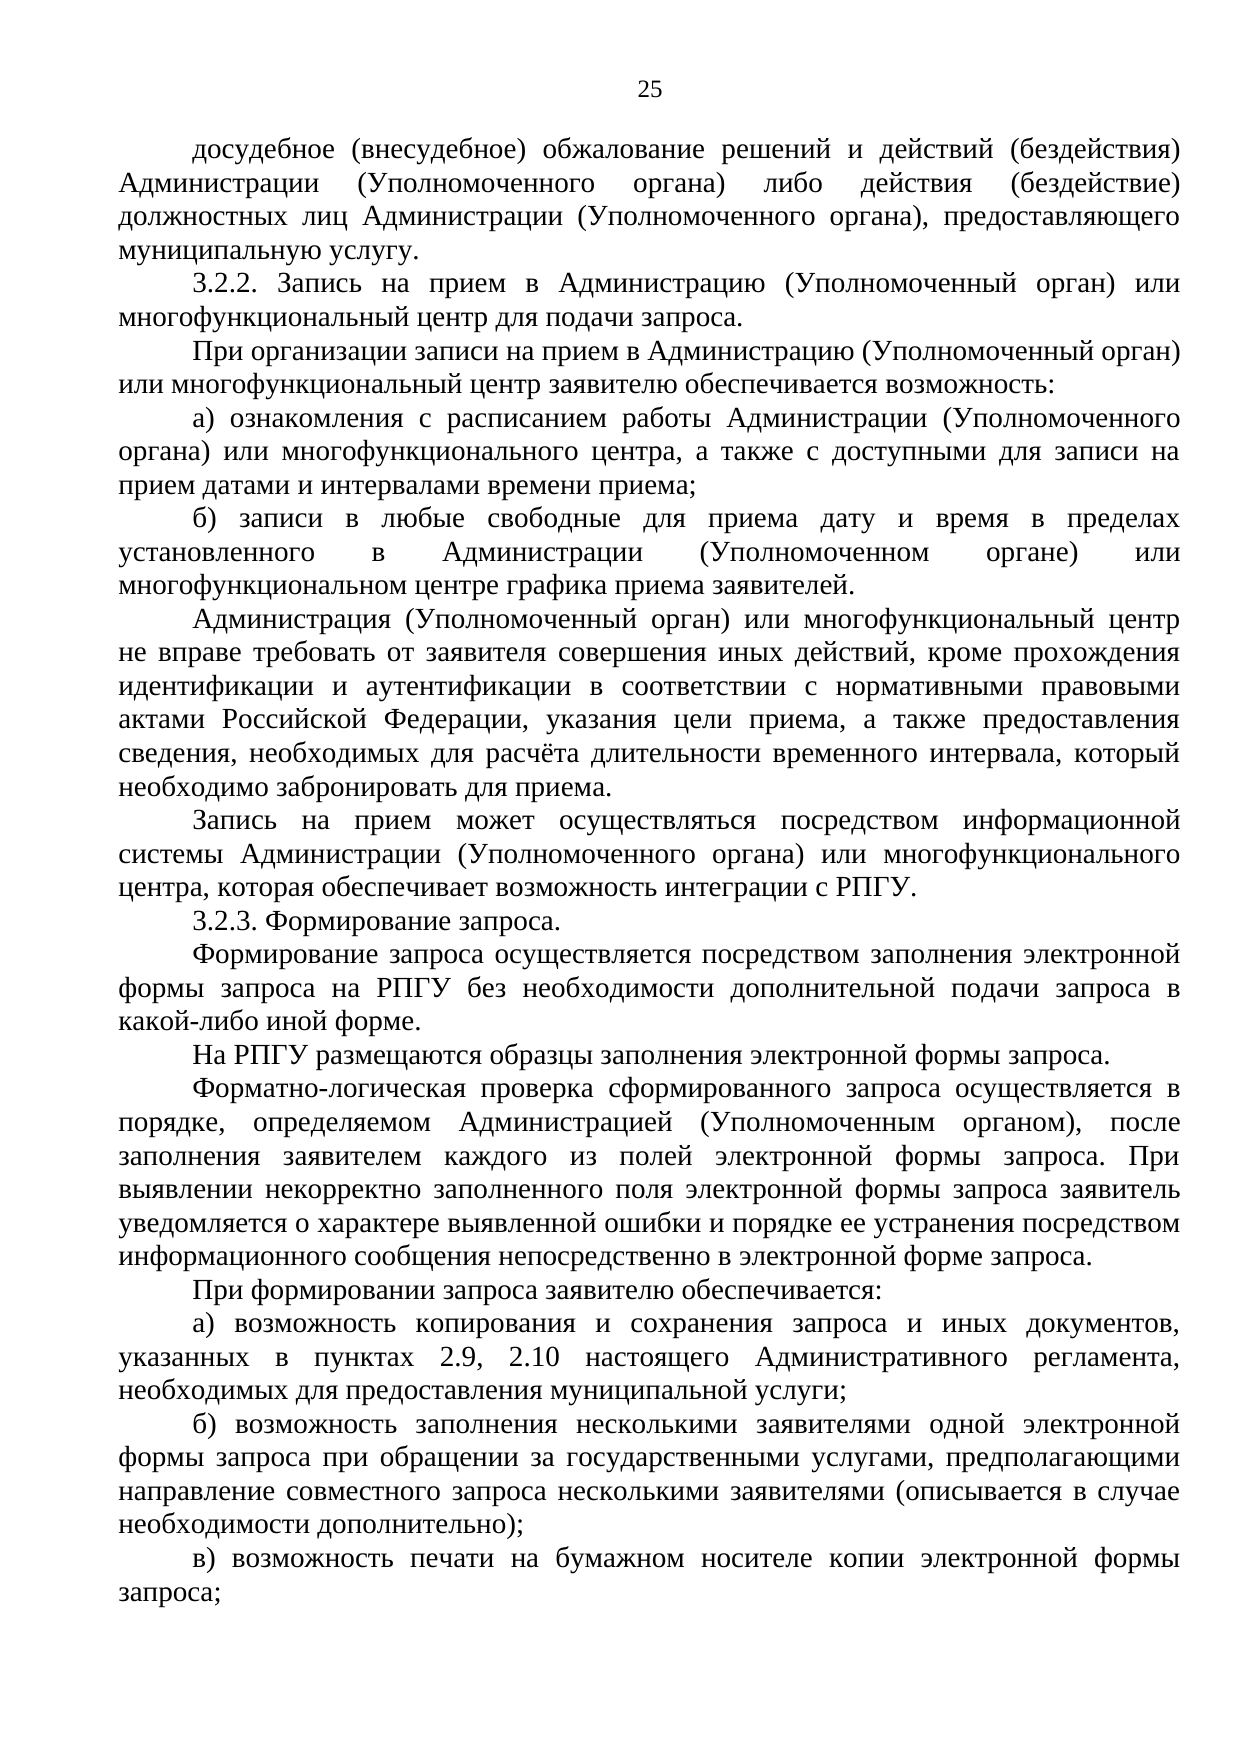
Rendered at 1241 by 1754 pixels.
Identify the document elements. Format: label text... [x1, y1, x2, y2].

text а) ознакомления с расписанием работы Администрации (Уполномоченного органа) или многофункционального центра, а также с доступными для записи на прием датами и интервалами времени приема; [118, 400, 1181, 500]
text Администрация (Уполномоченный орган) или многофункциональный центр не вправе требовать от заявителя совершения иных действий, кроме прохождения идентификации и аутентификации в соответствии с нормативными правовыми актами Российской Федерации, указания цели приема, а также предоставления сведения, необходимых для расчёта длительности временного интервала, который необходимо забронировать для приема. [118, 601, 1181, 802]
text На РПГУ размещаются образцы заполнения электронной формы запроса. [118, 1037, 1181, 1071]
text При формировании запроса заявителю обеспечивается: [118, 1272, 1181, 1305]
text досудебное (внесудебное) обжалование решений и действий (бездействия) Администрации (Уполномоченного органа) либо действия (бездействие) должностных лиц Администрации (Уполномоченного органа), предоставляющего муниципальную услугу. [118, 131, 1181, 266]
text б) записи в любые свободные для приема дату и время в пределах установленного в Администрации (Уполномоченном органе) или многофункциональном центре графика приема заявителей. [118, 500, 1181, 601]
text а) возможность копирования и сохранения запроса и иных документов, указанных в пунктах 2.9, 2.10 настоящего Административного регламента, необходимых для предоставления муниципальной услуги; [118, 1305, 1181, 1406]
text Запись на прием может осуществляться посредством информационной системы Администрации (Уполномоченного органа) или многофункционального центра, которая обеспечивает возможность интеграции с РПГУ. [118, 802, 1181, 903]
text 3.2.2. Запись на прием в Администрацию (Уполномоченный орган) или многофункциональный центр для подачи запроса. [118, 266, 1181, 333]
text Форматно-логическая проверка сформированного запроса осуществляется в порядке, определяемом Администрацией (Уполномоченным органом), после заполнения заявителем каждого из полей электронной формы запроса. При выявлении некорректно заполненного поля электронной формы запроса заявитель уведомляется о характере выявленной ошибки и порядке ее устранения посредством информационного сообщения непосредственно в электронной форме запроса. [118, 1071, 1181, 1272]
text в) возможность печати на бумажном носителе копии электронной формы запроса; [118, 1540, 1181, 1607]
text При организации записи на прием в Администрацию (Уполномоченный орган) или многофункциональный центр заявителю обеспечивается возможность: [118, 333, 1181, 400]
text 3.2.3. Формирование запроса. [118, 903, 1181, 936]
text Формирование запроса осуществляется посредством заполнения электронной формы запроса на РПГУ без необходимости дополнительной подачи запроса в какой-либо иной форме. [118, 936, 1181, 1037]
text б) возможность заполнения несколькими заявителями одной электронной формы запроса при обращении за государственными услугами, предполагающими направление совместного запроса несколькими заявителями (описывается в случае необходимости дополнительно); [118, 1406, 1181, 1540]
